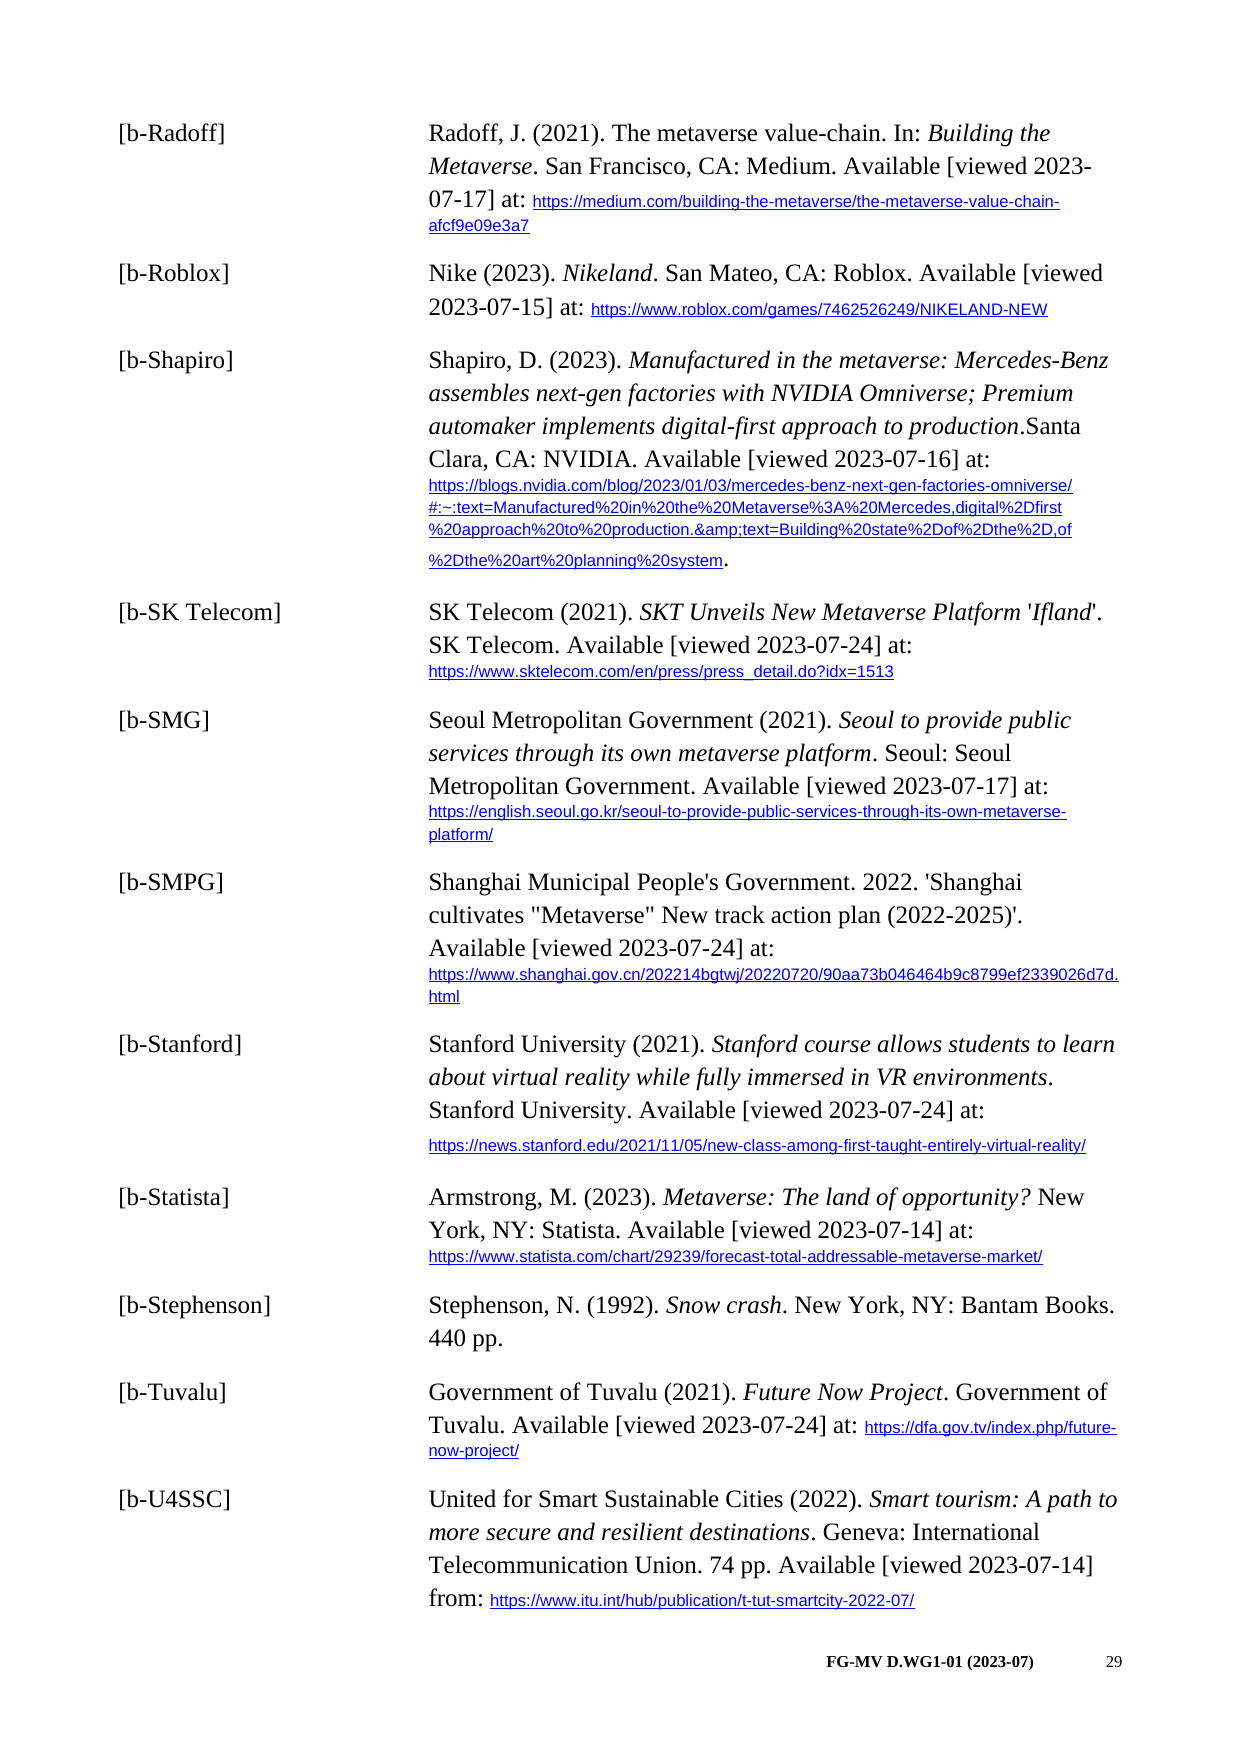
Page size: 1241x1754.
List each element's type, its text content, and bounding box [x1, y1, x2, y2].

text [b-Stanford] Stanford University (2021). Stanford course allows students to learn about virtual reality while fully immersed in VR environments. Stanford University. Available [viewed 2023-07-24] at: https://news.stanford.edu/2021/11/05/new-class-among-first-taught-entirely-virtual-reality/ [118, 1029, 1122, 1157]
text [b-Radoff] Radoff, J. (2021). The metaverse value-chain. In: Building the Metaverse. San Francisco, CA: Medium. Available [viewed 2023-07-17] at: https://medium.com/building-the-metaverse/the-metaverse-value-chain-afcf9e09e3a7 [118, 118, 1122, 235]
text [b-SMPG] Shanghai Municipal People's Government. 2022. 'Shanghai cultivates "Metaverse" New track action plan (2022-2025)'. Available [viewed 2023-07-24] at: https://www.shanghai.gov.cn/202214bgtwj/20220720/90aa73b046464b9c8799ef2339026d7d.html [118, 867, 1122, 1006]
text [b-Roblox] Nike (2023). Nikeland. San Mateo, CA: Roblox. Available [viewed 2023-07-15] at: https://www.roblox.com/games/7462526249/NIKELAND-NEW [118, 258, 1122, 320]
text [b-Stephenson] Stephenson, N. (1992). Snow crash. New York, NY: Bantam Books. 440 pp. [118, 1290, 1122, 1352]
text [b-Tuvalu] Government of Tuvalu (2021). Future Now Project. Government of Tuvalu. Available [viewed 2023-07-24] at: https://dfa.gov.tv/index.php/future-now-project/ [118, 1377, 1122, 1460]
text [b-U4SSC] United for Smart Sustainable Cities (2022). Smart tourism: A path to more secure and resilient destinations. Geneva: International Telecommunication Union. 74 pp. Available [viewed 2023-07-14] from: https://www.itu.int/hub/publication/t-tut-smartcity-2022-07/ [118, 1484, 1122, 1612]
text [b-Shapiro] Shapiro, D. (2023). Manufactured in the metaverse: Mercedes-Benz assembles next-gen factories with NVIDIA Omniverse; Premium automaker implements digital-first approach to production.Santa Clara, CA: NVIDIA. Available [viewed 2023-07-16] at: https://blogs.nvidia.com/blog/2023/01/03/mercedes-benz-next-gen-factories-omniverse/#:~:text=Manufactured%20in%20the%20Metaverse%3A%20Mercedes,digital%2Dfirst%20approach%20to%20production.&amp;text=Building%20state%2Dof%2Dthe%2D,of%2Dthe%20art%20planning%20system. [118, 345, 1122, 572]
text [b-SMG] Seoul Metropolitan Government (2021). Seoul to provide public services through its own metaverse platform. Seoul: Seoul Metropolitan Government. Available [viewed 2023-07-17] at: https://english.seoul.go.kr/seoul-to-provide-public-services-through-its-own-metaverse-platform/ [118, 705, 1122, 843]
text [b-Statista] Armstrong, M. (2023). Metaverse: The land of opportunity? New York, NY: Statista. Available [viewed 2023-07-14] at: https://www.statista.com/chart/29239/forecast-total-addressable-metaverse-market/ [118, 1182, 1122, 1266]
text [b-SK Telecom] SK Telecom (2021). SKT Unveils New Metaverse Platform 'Ifland'. SK Telecom. Available [viewed 2023-07-24] at: https://www.sktelecom.com/en/press/press_detail.do?idx=1513 [118, 597, 1122, 681]
